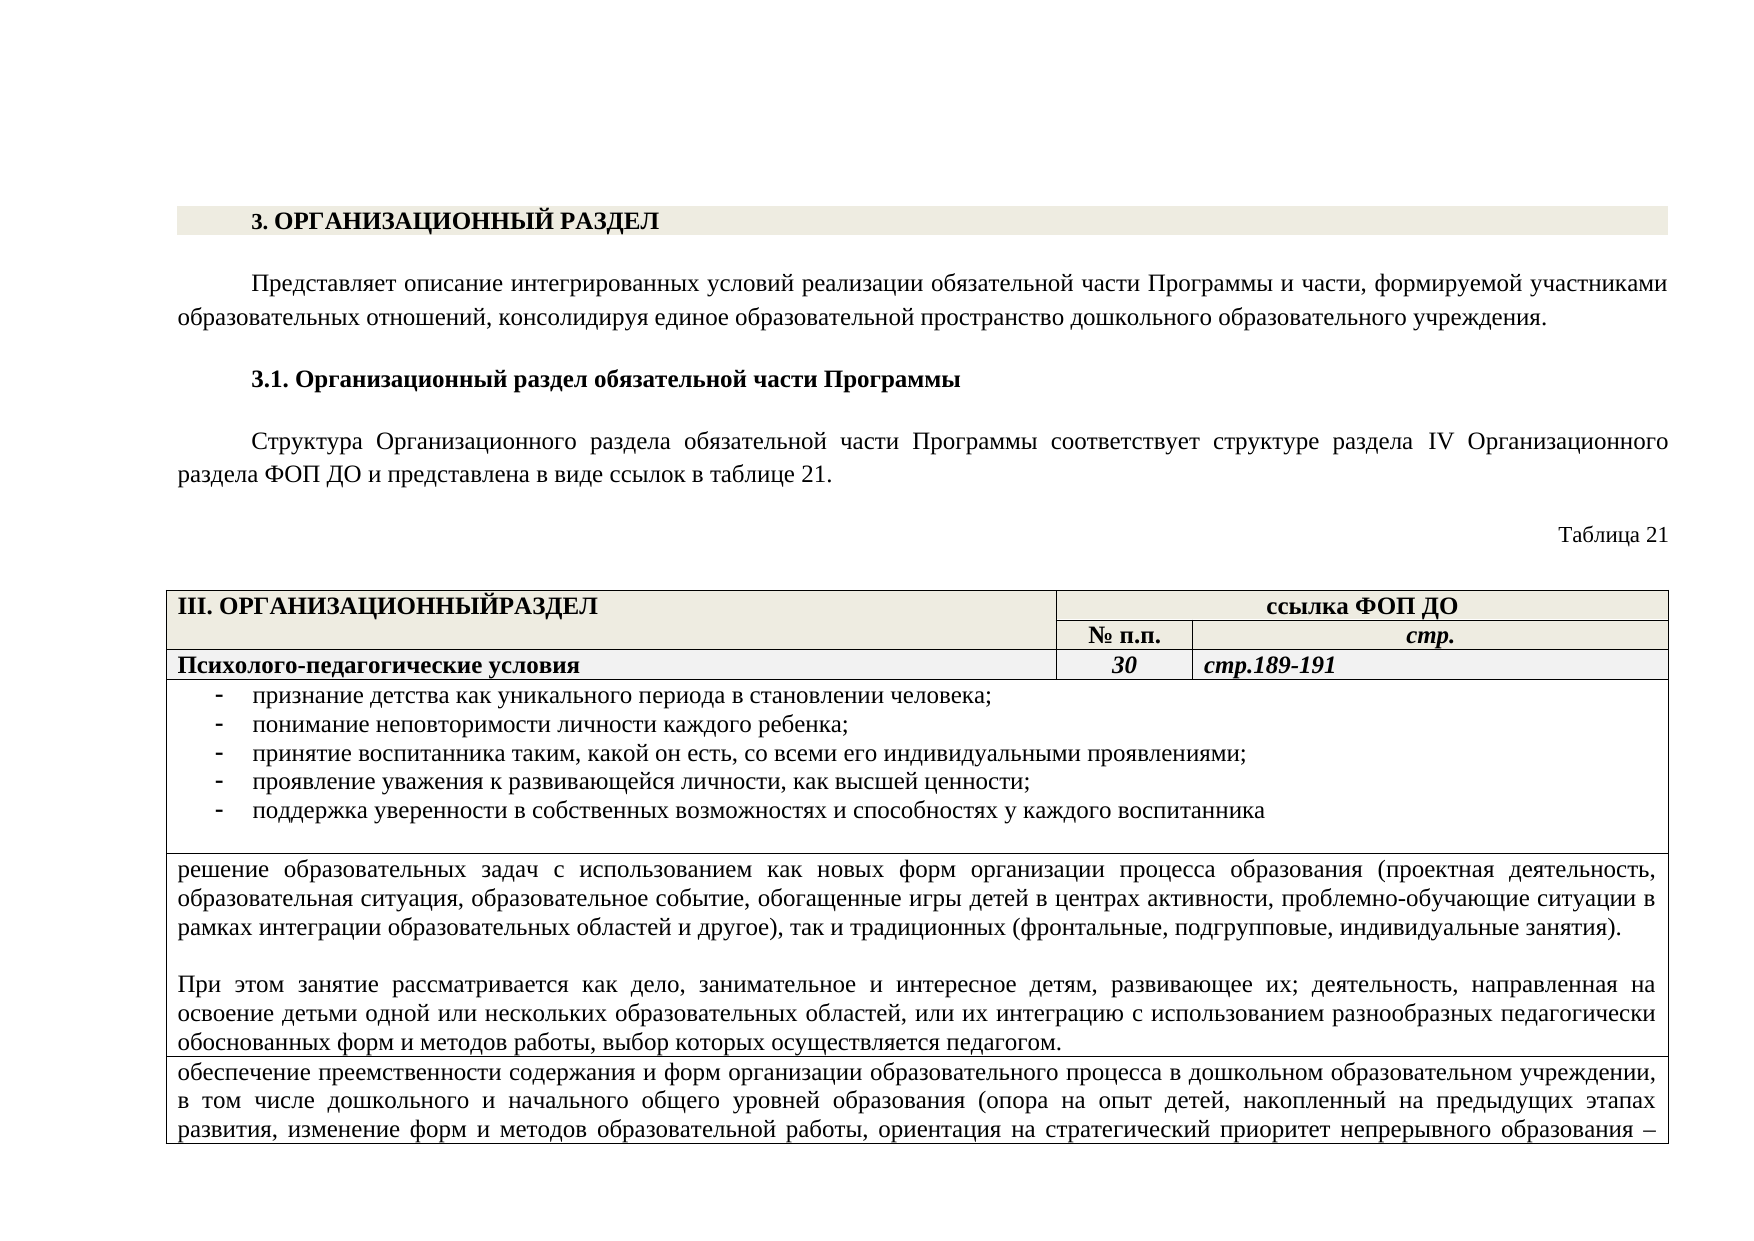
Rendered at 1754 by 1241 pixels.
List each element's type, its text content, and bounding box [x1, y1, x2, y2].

table_cell решение образовательных задач с использованием как новых форм организации процесса образования (проектная деятельность, образовательная ситуация, образовательное событие, обогащенные игры детей в центрах активности, проблемно-обучающие ситуации в рамках интеграции образовательных областей и другое), так и традиционных (фронтальные, подгрупповые, индивидуальные занятия). При этом занятие рассматривается как дело, занимательное и интересное детям, развивающее их; деятельность, направленная на освоение детьми одной или нескольких образовательных областей, или их интеграцию с использованием разнообразных педагогически обоснованных форм и методов работы, выбор которых осуществляется педагогом. [167, 854, 1668, 1056]
table_header III. ОРГАНИЗАЦИОННЫЙРАЗДЕЛ [167, 591, 1056, 649]
table_cell Психолого-педагогические условия [167, 650, 1056, 679]
text Представляет описание интегрированных условий реализации обязательной части Программы и части, формируемой участниками образовательных отношений, консолидируя единое образовательной пространство дошкольного образовательного учреждения. [177, 268, 1668, 330]
table_cell стр. [1193, 621, 1668, 649]
text 3. ОРГАНИЗАЦИОННЫЙ РАЗДЕЛ [177, 206, 1668, 235]
text 3.1. Организационный раздел обязательной части Программы [177, 364, 1668, 392]
table_header ссылка ФОП ДО [1057, 591, 1668, 619]
text Таблица 21 [177, 521, 1668, 547]
table_cell стр.189-191 [1193, 650, 1668, 679]
text Структура Организационного раздела обязательной части Программы соответствует структуре раздела IV Организационного раздела ФОП ДО и представлена в виде ссылок в таблице 21. [177, 426, 1668, 488]
table_cell признание детства как уникального периода в становлении человека; понимание неповторимости личности каждого ребенка; принятие воспитанника таким, какой он есть, со всеми его индивидуальными проявлениями; проявление уважения к развивающейся личности, как высшей ценности; поддержка уверенности в собственных возможностях и способностях у каждого воспитанника [167, 680, 1668, 853]
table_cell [167, 1057, 1668, 1143]
table_cell № п.п. [1057, 621, 1192, 649]
table_cell 30 [1057, 650, 1192, 679]
